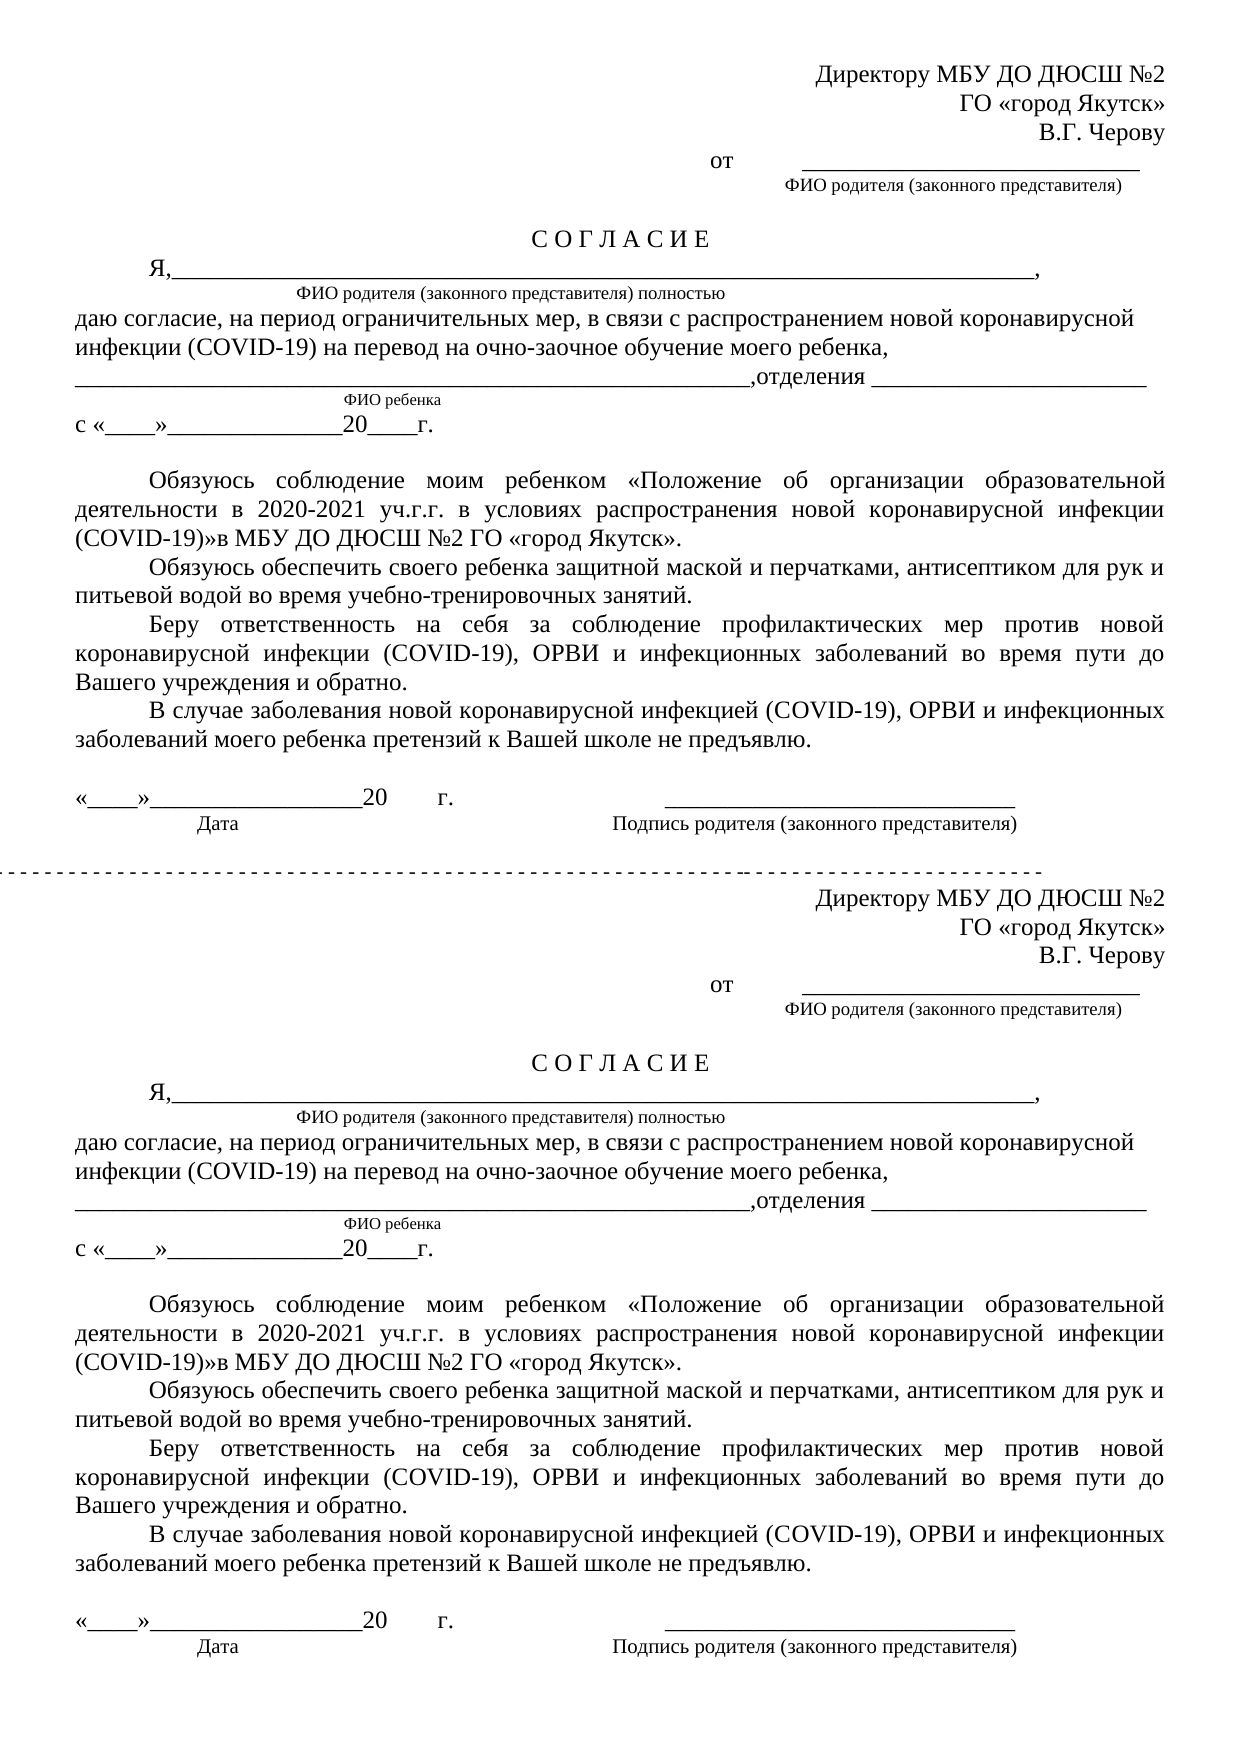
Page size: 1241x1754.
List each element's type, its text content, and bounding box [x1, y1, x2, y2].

text Беру ответственность на себя за соблюдение профилактических мер против новой коронавирусной инфекции (СOVID-19), ОРВИ и инфекционных заболеваний во время пути до Вашего учреждения и обратно. [75, 609, 1165, 696]
text ФИО ребенка [75, 1213, 1165, 1233]
text «____»_________________20 г. ____________________________ [75, 1606, 1165, 1634]
text Обязуюсь соблюдение моим ребенком «Положение об организации образовательной деятельности в 2020-2021 уч.г.г. в условиях распространения новой коронавирусной инфекции (COVID-19)»в МБУ ДО ДЮСШ №2 ГО «город Якутск». [75, 1289, 1165, 1376]
text Обязуюсь обеспечить своего ребенка защитной маской и перчатками, антисептиком для рук и питьевой водой во время учебно-тренировочных занятий. [75, 1376, 1165, 1433]
text В случае заболевания новой коронавирусной инфекцией (СOVID-19), ОРВИ и инфекционных заболеваний моего ребенка претензий к Вашей школе не предъявлю. [75, 1519, 1165, 1577]
text Директору МБУ ДО ДЮСШ №2 [75, 883, 1165, 912]
text Дата Подпись родителя (законного представителя) [75, 1634, 1165, 1658]
text ГО «город Якутск» [75, 88, 1165, 117]
text ФИО родителя (законного представителя) полностью [222, 282, 1165, 303]
text - - - - - - - - - - - - - - - - - - - - - - - - - - - - - - - - - - - - - - - - - - - - - - - - - - - - - - - - - - - - - - - -- - - - - - - - - - - - - - - - - - - - - - - - - [0, 859, 1165, 883]
text от ___________________________ [591, 145, 1165, 174]
text ФИО родителя (законного представителя) полностью [222, 1106, 1165, 1127]
text ФИО родителя (законного представителя) [75, 998, 1165, 1048]
text даю согласие, на период ограничительных мер, в связи с распространением новой коронавирусной инфекции (COVID-19) на перевод на очно-заочное обучение моего ребенка, ______________________________________________________,отделения ______________________ [75, 303, 1165, 390]
text от ___________________________ [591, 969, 1165, 998]
text Обязуюсь соблюдение моим ребенком «Положение об организации образовательной деятельности в 2020-2021 уч.г.г. в условиях распространения новой коронавирусной инфекции (COVID-19)»в МБУ ДО ДЮСШ №2 ГО «город Якутск». [75, 466, 1165, 552]
text Директору МБУ ДО ДЮСШ №2 [75, 59, 1165, 88]
text Беру ответственность на себя за соблюдение профилактических мер против новой коронавирусной инфекции (СOVID-19), ОРВИ и инфекционных заболеваний во время пути до Вашего учреждения и обратно. [75, 1433, 1165, 1519]
text ФИО ребенка [75, 390, 1165, 409]
text В случае заболевания новой коронавирусной инфекцией (СOVID-19), ОРВИ и инфекционных заболеваний моего ребенка претензий к Вашей школе не предъявлю. [75, 696, 1165, 753]
text В.Г. Черову [591, 117, 1165, 145]
text даю согласие, на период ограничительных мер, в связи с распространением новой коронавирусной инфекции (COVID-19) на перевод на очно-заочное обучение моего ребенка, ______________________________________________________,отделения ______________________ [75, 1127, 1165, 1213]
text С О Г Л А С И Е [75, 224, 1165, 253]
text Обязуюсь обеспечить своего ребенка защитной маской и перчатками, антисептиком для рук и питьевой водой во время учебно-тренировочных занятий. [75, 552, 1165, 609]
text Я,_____________________________________________________________________, [75, 253, 1165, 282]
text Я,_____________________________________________________________________, [75, 1077, 1165, 1106]
text с «____»______________20____г. [75, 1233, 1165, 1261]
text ФИО родителя (законного представителя) [75, 174, 1165, 224]
text с «____»______________20____г. [75, 409, 1165, 438]
text ГО «город Якутск» [75, 912, 1165, 940]
text «____»_________________20 г. ____________________________ [75, 782, 1165, 811]
text В.Г. Черову [591, 940, 1165, 969]
text Дата Подпись родителя (законного представителя) [75, 811, 1165, 835]
text С О Г Л А С И Е [75, 1048, 1165, 1077]
